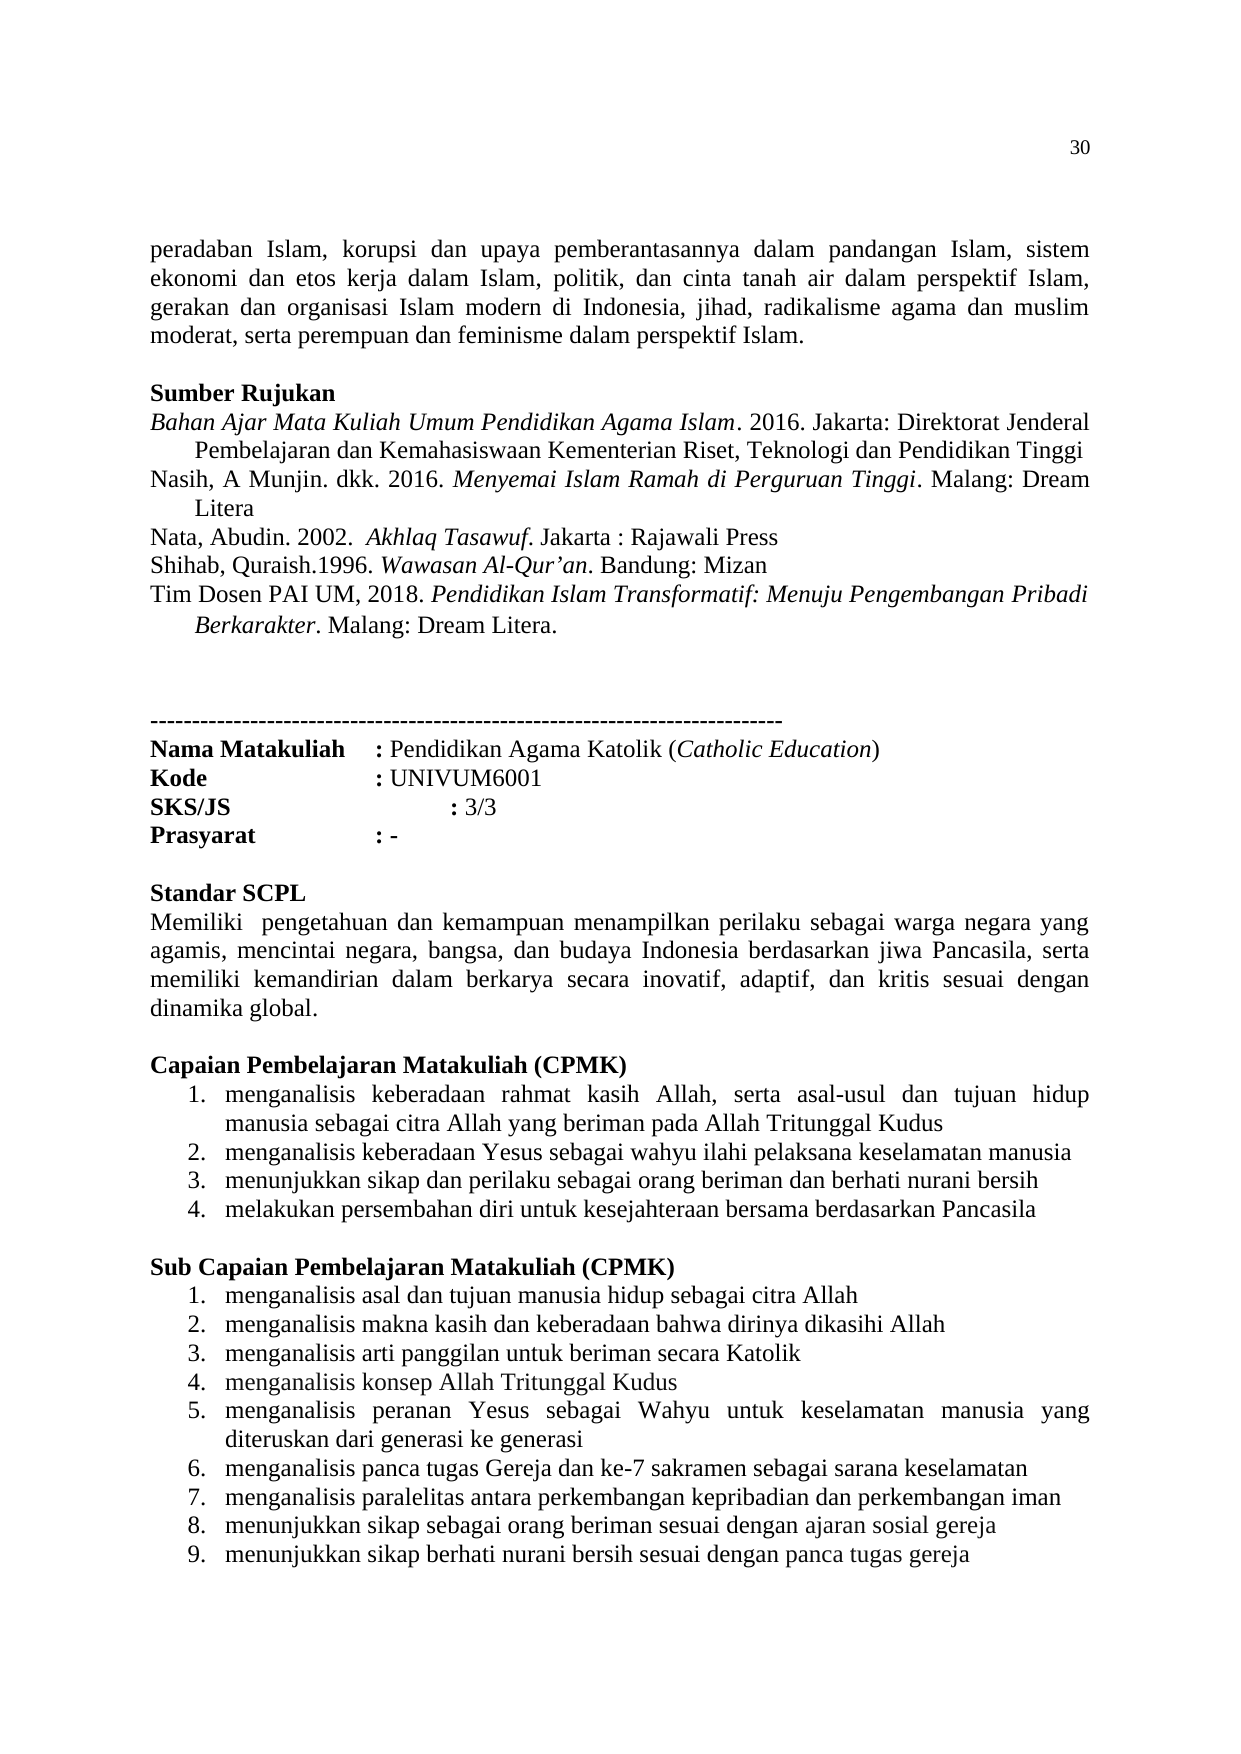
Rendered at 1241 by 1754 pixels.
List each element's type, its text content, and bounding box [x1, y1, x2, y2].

list menganalisis keberadaan rahmat kasih Allah, serta asal-usul dan tujuan hidup manusia sebagai citra Allah yang beriman pada Allah Tritunggal Kudus [187, 1079, 1090, 1137]
list menunjukkan sikap berhati nurani bersih sesuai dengan panca tugas gereja [187, 1539, 1090, 1568]
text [150, 234, 1090, 349]
text Capaian Pembelajaran Matakuliah (CPMK) [150, 1051, 1090, 1079]
text Sub Capaian Pembelajaran Matakuliah (CPMK) [150, 1252, 1090, 1281]
list menganalisis paralelitas antara perkembangan kepribadian dan perkembangan iman [187, 1482, 1090, 1511]
text SKS/JS : 3/3 [150, 792, 1090, 821]
list menganalisis arti panggilan untuk beriman secara Katolik [187, 1338, 1090, 1367]
text Bahan Ajar Mata Kuliah Umum Pendidikan Agama Islam. 2016. Jakarta: Direktorat Jenderal Pembelajaran dan Kemahasiswaan Kementerian Riset, Teknologi dan Pendidikan Tinggi [150, 407, 1090, 464]
list melakukan persembahan diri untuk kesejahteraan bersama berdasarkan Pancasila [187, 1194, 1090, 1223]
list menunjukkan sikap dan perilaku sebagai orang beriman dan berhati nurani bersih [187, 1166, 1090, 1194]
text ---------------------------------------------------------------------------- [150, 706, 1090, 734]
list menganalisis konsep Allah Tritunggal Kudus [187, 1367, 1090, 1396]
text Nama Matakuliah : Pendidikan Agama Katolik (Catholic Education) [150, 734, 1090, 763]
list menganalisis panca tugas Gereja dan ke-7 sakramen sebagai sarana keselamatan [187, 1453, 1090, 1482]
text Shihab, Quraish.1996. Wawasan Al-Qur’an. Bandung: Mizan [150, 550, 1090, 579]
text Sumber Rujukan [150, 378, 1090, 407]
text Kode : UNIVUM6001 [150, 763, 1090, 792]
list menunjukkan sikap sebagai orang beriman sesuai dengan ajaran sosial gereja [187, 1511, 1090, 1539]
text Tim Dosen PAI UM, 2018. Pendidikan Islam Transformatif: Menuju Pengembangan Pribadi Berkarakter. Malang: Dream Litera. [150, 579, 1090, 639]
text Memiliki pengetahuan dan kemampuan menampilkan perilaku sebagai warga negara yang agamis, mencintai negara, bangsa, dan budaya Indonesia berdasarkan jiwa Pancasila, serta memiliki kemandirian dalam berkarya secara inovatif, adaptif, dan kritis sesuai dengan dinamika global. [150, 907, 1090, 1022]
text Prasyarat : - [150, 821, 1090, 849]
text Nata, Abudin. 2002. Akhlaq Tasawuf. Jakarta : Rajawali Press [150, 522, 1090, 550]
list menganalisis keberadaan Yesus sebagai wahyu ilahi pelaksana keselamatan manusia [187, 1137, 1090, 1166]
list menganalisis asal dan tujuan manusia hidup sebagai citra Allah [187, 1281, 1090, 1309]
text Standar SCPL [150, 878, 1090, 907]
list menganalisis peranan Yesus sebagai Wahyu untuk keselamatan manusia yang diteruskan dari generasi ke generasi [187, 1396, 1090, 1453]
list menganalisis makna kasih dan keberadaan bahwa dirinya dikasihi Allah [187, 1309, 1090, 1338]
text Nasih, A Munjin. dkk. 2016. Menyemai Islam Ramah di Perguruan Tinggi. Malang: Dream Litera [150, 464, 1090, 522]
